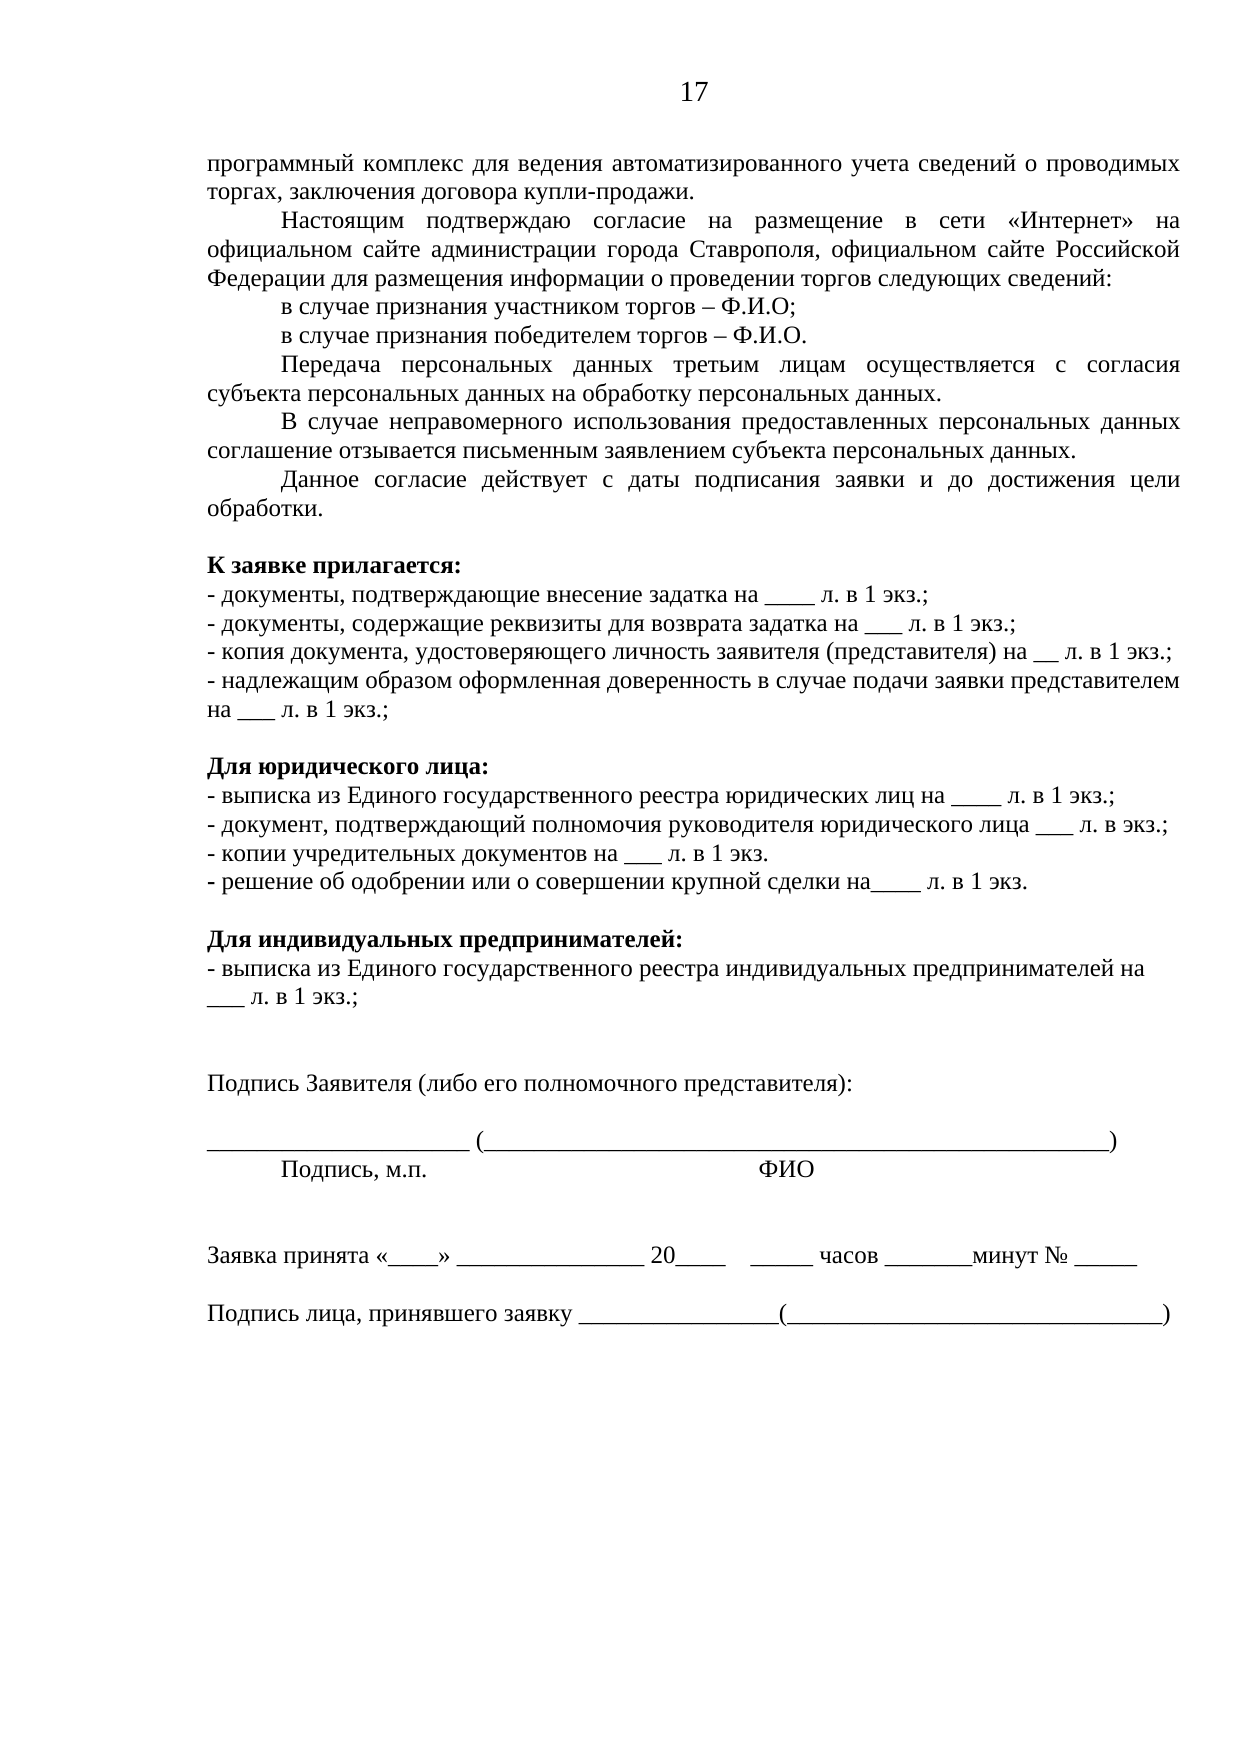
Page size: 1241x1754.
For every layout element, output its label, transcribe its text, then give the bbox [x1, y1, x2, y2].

text в случае признания победителем торгов – Ф.И.О. [207, 320, 1181, 349]
text - копии учредительных документов на ___ л. в 1 экз. [207, 838, 1181, 866]
text В случае неправомерного использования предоставленных персональных данных соглашение отзывается письменным заявлением субъекта персональных данных. [207, 406, 1181, 464]
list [207, 148, 1181, 205]
text - выписка из Единого государственного реестра юридических лиц на ____ л. в 1 экз.; [207, 780, 1181, 809]
text - копия документа, удостоверяющего личность заявителя (представителя) на __ л. в 1 экз.; [207, 636, 1181, 665]
text - надлежащим образом оформленная доверенность в случае подачи заявки представителем на ___ л. в 1 экз.; [207, 665, 1181, 723]
text Данное согласие действует с даты подписания заявки и до достижения цели обработки. [207, 464, 1181, 521]
text Для юридического лица: [207, 751, 1181, 780]
text Настоящим подтверждаю согласие на размещение в сети «Интернет» на официальном сайте администрации города Ставрополя, официальном сайте Российской Федерации для размещения информации о проведении торгов следующих сведений: [207, 205, 1181, 291]
text _____________________ (__________________________________________________) [207, 1125, 1181, 1154]
text К заявке прилагается: [207, 550, 1181, 579]
text Заявка принята «____» _______________ 20____ _____ часов _______минут № _____ [207, 1240, 1181, 1269]
text - документы, подтверждающие внесение задатка на ____ л. в 1 экз.; [207, 579, 1181, 608]
text Подпись, м.п. ФИО [207, 1154, 1181, 1183]
text Подпись лица, принявшего заявку ________________(______________________________) [169, 1298, 1181, 1326]
text - выписка из Единого государственного реестра индивидуальных предпринимателей на ___ л. в 1 экз.; [207, 953, 1181, 1010]
text Подпись Заявителя (либо его полномочного представителя): [207, 1068, 1181, 1096]
text - документы, содержащие реквизиты для возврата задатка на ___ л. в 1 экз.; [207, 608, 1181, 636]
text Для индивидуальных предпринимателей: [207, 924, 1181, 953]
text Передача персональных данных третьим лицам осуществляется с согласия субъекта персональных данных на обработку персональных данных. [207, 349, 1181, 406]
text - решение об одобрении или о совершении крупной сделки на____ л. в 1 экз. [207, 866, 1181, 895]
text - документ, подтверждающий полномочия руководителя юридического лица ___ л. в экз.; [207, 809, 1181, 838]
text в случае признания участником торгов – Ф.И.О; [207, 291, 1181, 320]
